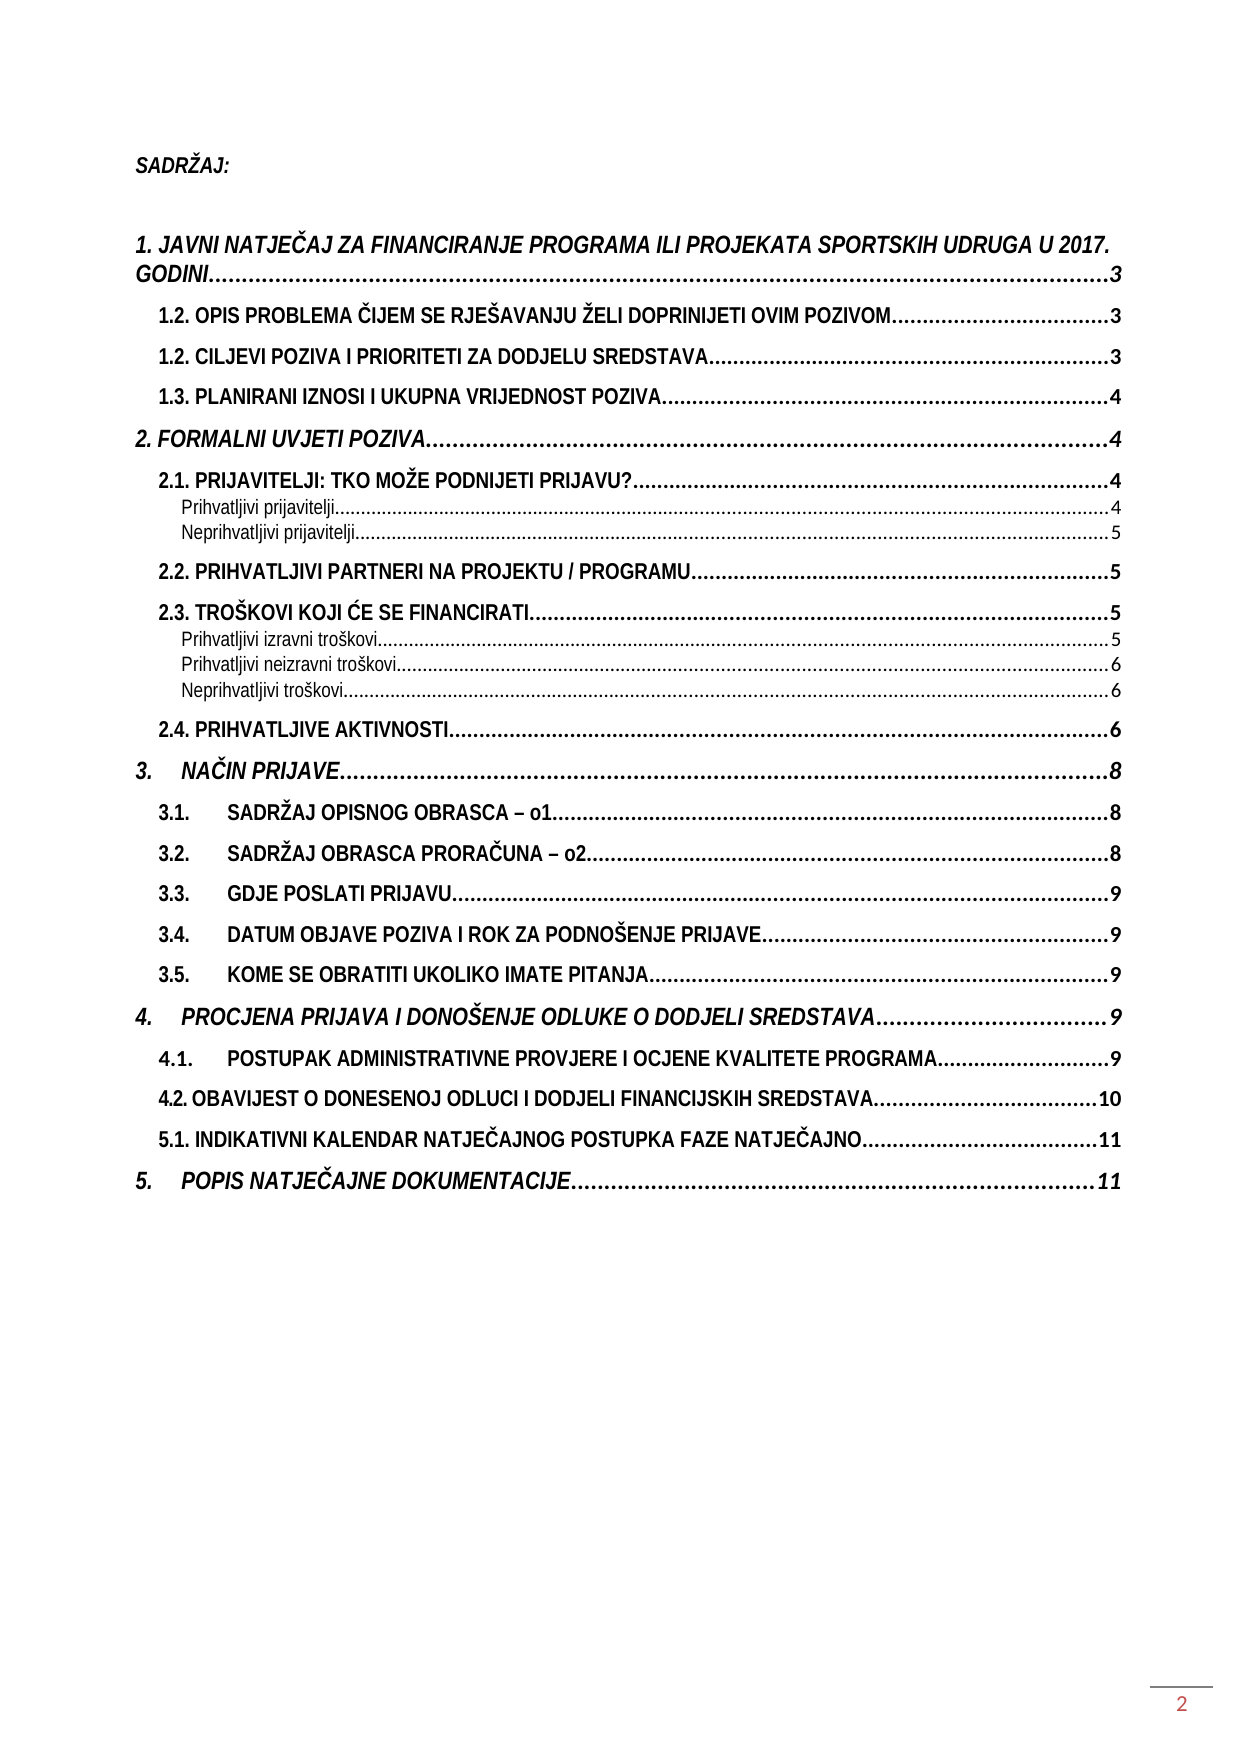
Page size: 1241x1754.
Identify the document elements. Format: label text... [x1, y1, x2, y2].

text 2.4. PRIHVATLJIVE AKTIVNOSTI 6 [158, 715, 1123, 743]
text 3.5. KOME SE OBRATITI UKOLIKO IMATE PITANJA 9 [158, 960, 1123, 988]
text Prihvatljivi izravni troškovi 5 [181, 626, 1123, 651]
text 2. FORMALNI UVJETI POZIVA 4 [135, 423, 1123, 453]
text 5.1. INDIKATIVNI KALENDAR NATJEČAJNOG POSTUPKA FAZE NATJEČAJNO 11 [158, 1125, 1123, 1153]
text Neprihvatljivi troškovi 6 [181, 677, 1123, 702]
text Prihvatljivi prijavitelji 4 [181, 494, 1123, 519]
text Prihvatljivi neizravni troškovi 6 [181, 651, 1123, 677]
text 4.1. POSTUPAK ADMINISTRATIVNE PROVJERE I OCJENE KVALITETE PROGRAMA 9 [158, 1044, 1123, 1072]
text 1. JAVNI NATJEČAJ ZA FINANCIRANJE PROGRAMA ILI PROJEKATA SPORTSKIH UDRUGA U 2017. GODINI 3 [135, 230, 1123, 289]
text 5. POPIS NATJEČAJNE DOKUMENTACIJE 11 [135, 1165, 1123, 1196]
text 2.2. PRIHVATLJIVI PARTNERI NA PROJEKTU / PROGRAMU 5 [158, 557, 1123, 585]
text 1.2. CILJEVI POZIVA I PRIORITETI ZA DODJELU SREDSTAVA 3 [158, 342, 1123, 370]
text 1.3. PLANIRANI IZNOSI I UKUPNA VRIJEDNOST POZIVA 4 [158, 382, 1123, 411]
text 2.1. PRIJAVITELJI: TKO MOŽE PODNIJETI PRIJAVU? 4 [158, 466, 1123, 494]
text 1.2. OPIS PROBLEMA ČIJEM SE RJEŠAVANJU ŽELI DOPRINIJETI OVIM POZIVOM 3 [158, 301, 1123, 329]
text 4. PROCJENA PRIJAVA I DONOŠENJE ODLUKE O DODJELI SREDSTAVA 9 [135, 1001, 1123, 1031]
text 3.1. SADRŽAJ OPISNOG OBRASCA – o1 8 [158, 798, 1123, 826]
text SADRŽAJ: [135, 152, 1123, 178]
text 3.3. GDJE POSLATI PRIJAVU 9 [158, 879, 1123, 907]
text 2.3. TROŠKOVI KOJI ĆE SE FINANCIRATI 5 [158, 598, 1123, 626]
text 3.2. SADRŽAJ OBRASCA PRORAČUNA – o2 8 [158, 839, 1123, 867]
text 3.4. DATUM OBJAVE POZIVA I ROK ZA PODNOŠENJE PRIJAVE 9 [158, 920, 1123, 948]
text 4.2. OBAVIJEST O DONESENOJ ODLUCI I DODJELI FINANCIJSKIH SREDSTAVA 10 [158, 1084, 1123, 1112]
text 3. NAČIN PRIJAVE 8 [135, 755, 1123, 786]
text Neprihvatljivi prijavitelji 5 [181, 519, 1123, 545]
